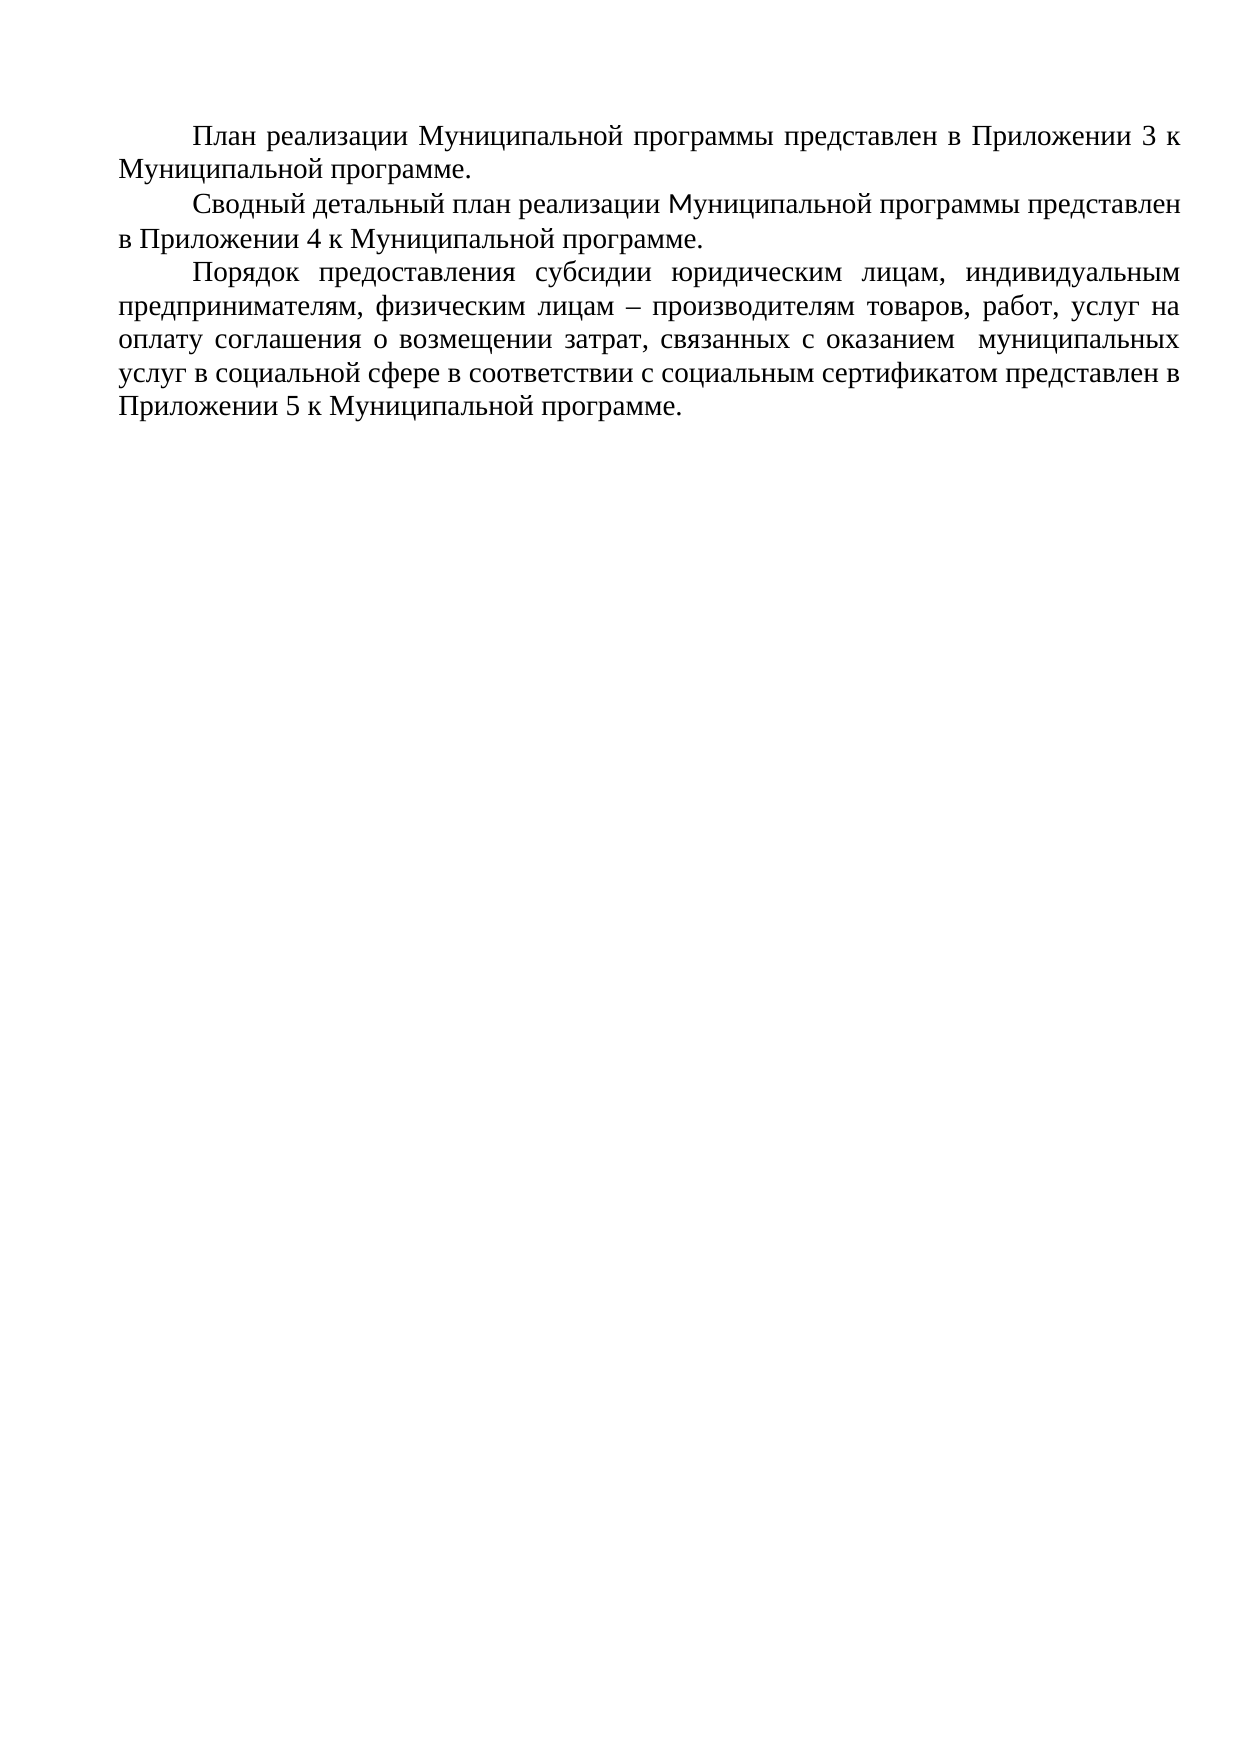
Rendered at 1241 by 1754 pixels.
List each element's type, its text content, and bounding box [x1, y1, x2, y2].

list Порядок предоставления субсидии юридическим лицам, индивидуальным предпринимателям, физическим лицам – производителям товаров, работ, услуг на оплату соглашения о возмещении затрат, связанных с оказанием муниципальных услуг в социальной сфере в соответствии с социальным сертификатом представлен в Приложении 5 к Муниципальной программе. [118, 254, 1181, 422]
list План реализации Муниципальной программы представлен в Приложении 3 к Муниципальной программе. [118, 118, 1181, 185]
list Сводный детальный план реализации Муниципальной программы представлен в Приложении 4 к Муниципальной программе. [118, 185, 1181, 254]
